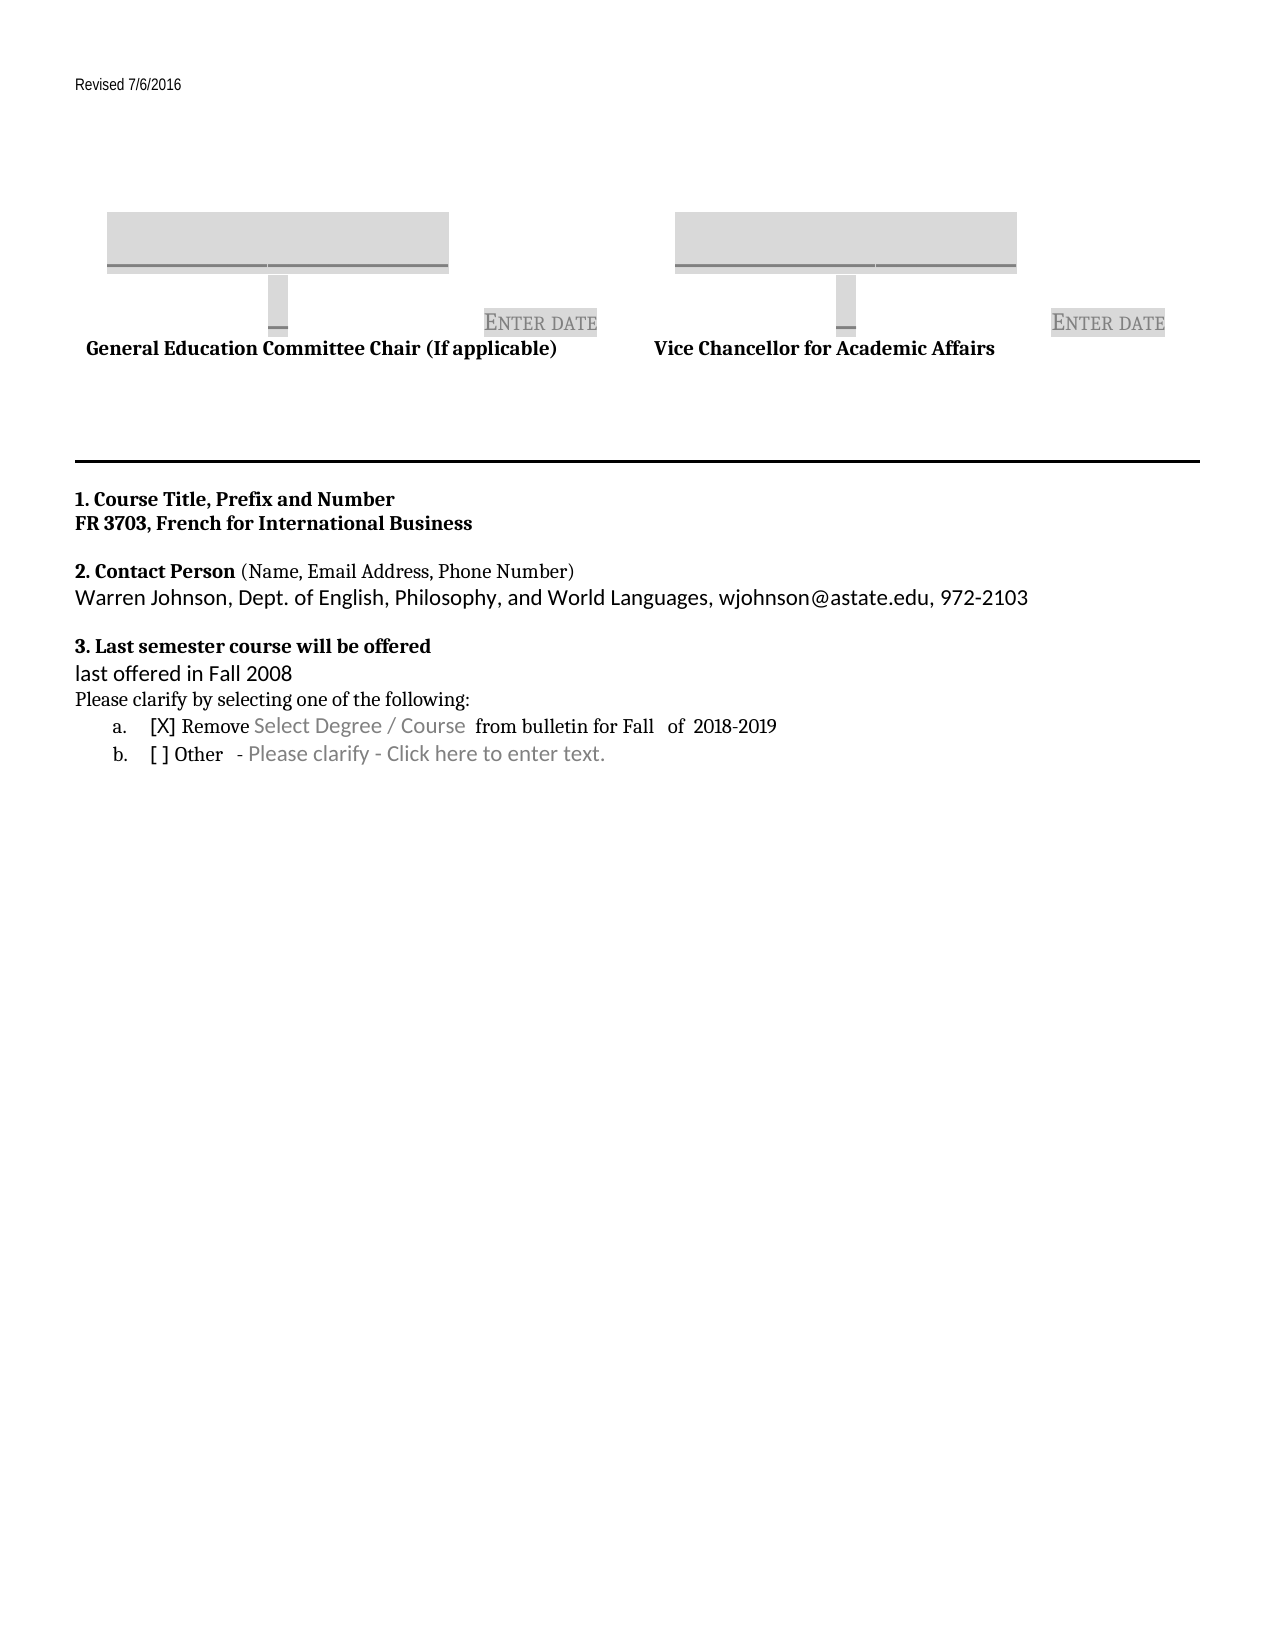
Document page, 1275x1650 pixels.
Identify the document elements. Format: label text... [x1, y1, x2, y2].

text 3. Last semester course will be offered [75, 635, 1200, 659]
list [ ] Other - [112, 739, 1200, 768]
table_cell General Education Committee Chair (If applicable) [75, 150, 643, 386]
text FR 3703, French for International Business [75, 511, 1200, 535]
text 1. Course Title, Prefix and Number [75, 487, 1200, 511]
list [X] Remove from bulletin for of [112, 711, 1200, 739]
text Please clarify by selecting one of the following: [75, 687, 1200, 711]
text 2. Contact Person (Name, Email Address, Phone Number) [75, 559, 1200, 583]
table_cell Vice Chancellor for Academic Affairs [643, 150, 1211, 386]
